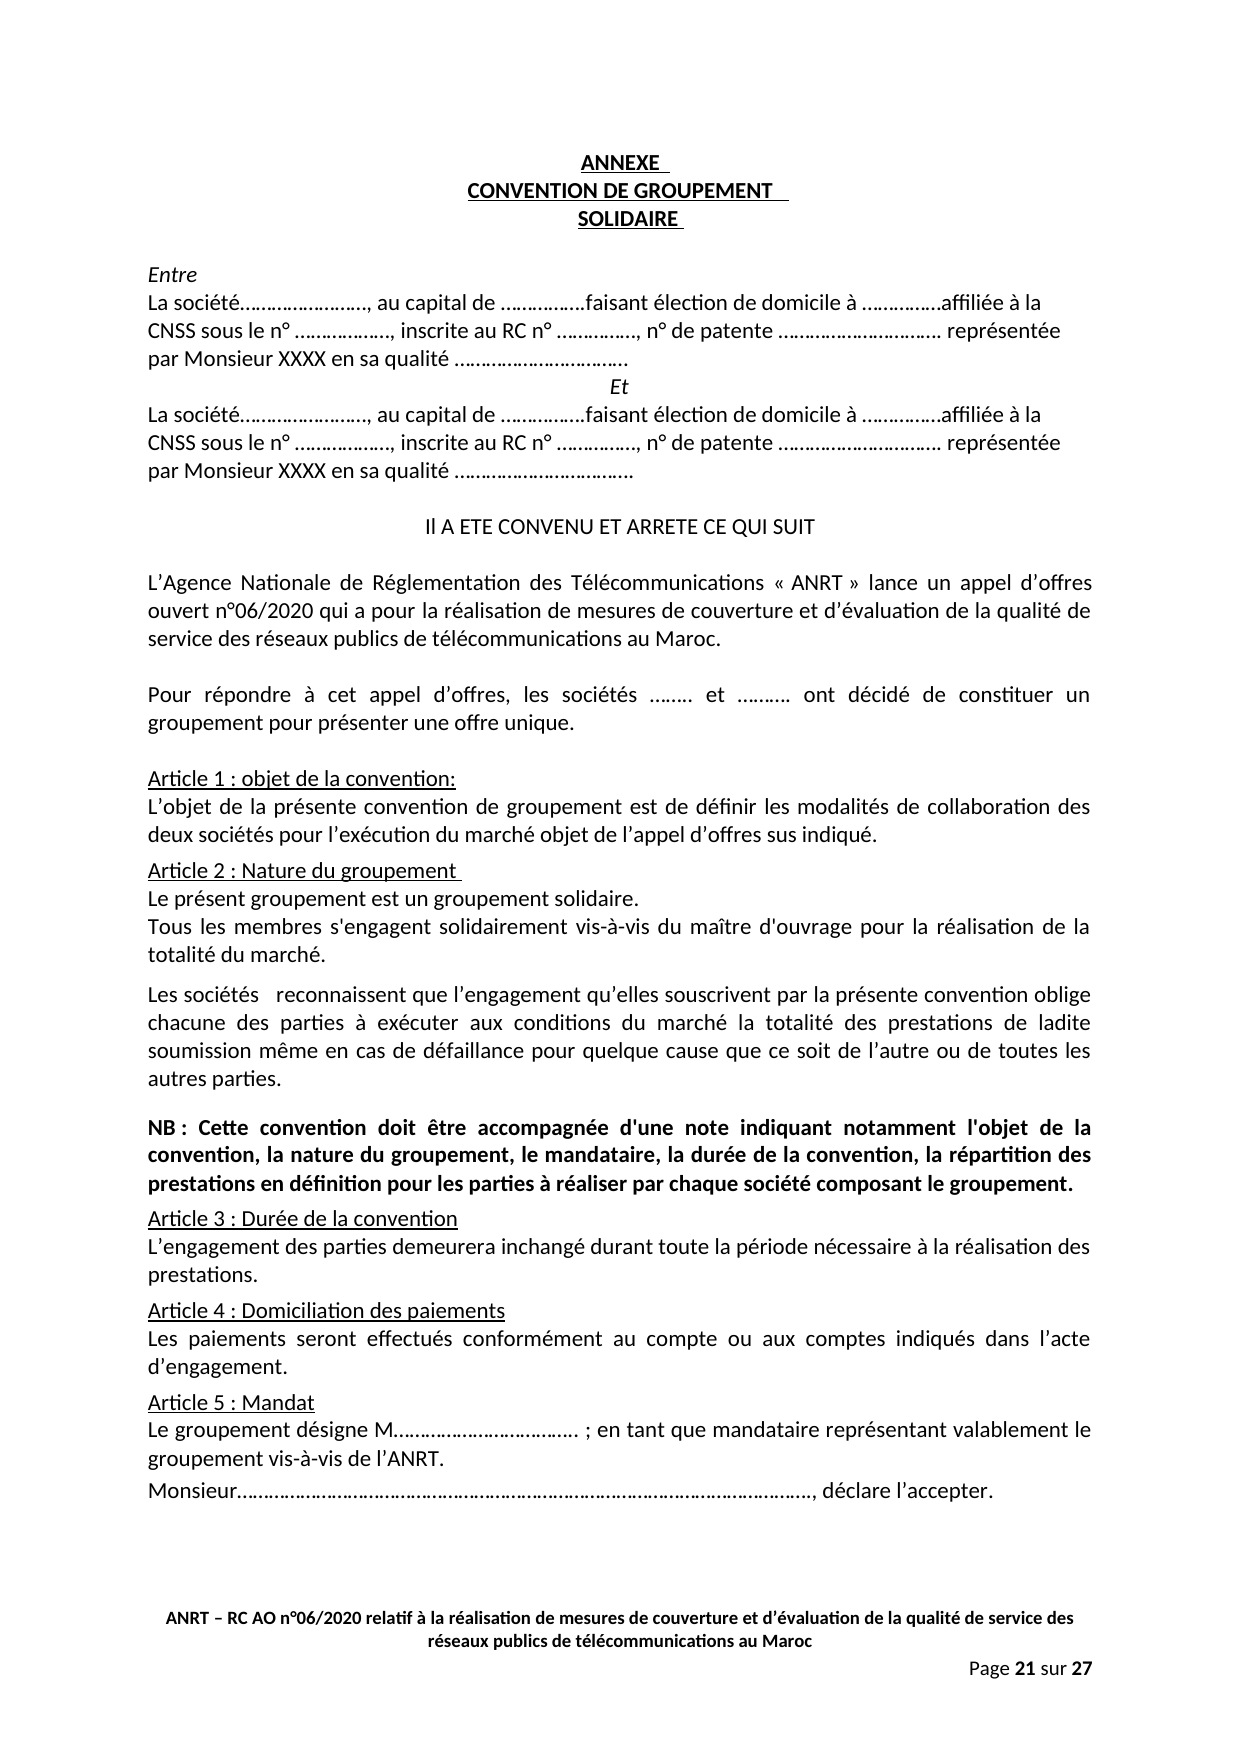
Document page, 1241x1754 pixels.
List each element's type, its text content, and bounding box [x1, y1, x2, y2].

text Pour répondre à cet appel d’offres, les sociétés …….. et ………. ont décidé de constituer un groupement pour présenter une offre unique. [148, 680, 1092, 736]
text Et [148, 372, 1092, 400]
text Le groupement désigne M…………………………….. ; en tant que mandataire représentant valablement le groupement vis-à-vis de l’ANRT. [148, 1416, 1092, 1472]
text ANNEXE [148, 148, 1092, 176]
text Les paiements seront effectués conformément au compte ou aux comptes indiqués dans l’acte d’engagement. [148, 1324, 1092, 1380]
text Le présent groupement est un groupement solidaire. [148, 884, 1092, 912]
text Il A ETE CONVENU ET ARRETE CE QUI SUIT [148, 512, 1092, 540]
text La société……………………, au capital de …………….faisant élection de domicile à ……………affiliée à la CNSS sous le n° ………………, inscrite au RC n° ……………, n° de patente …………………………. représentée par Monsieur XXXX en sa qualité …………………………… [148, 288, 1092, 372]
text Les sociétés reconnaissent que l’engagement qu’elles souscrivent par la présente convention oblige chacune des parties à exécuter aux conditions du marché la totalité des prestations de ladite soumission même en cas de défaillance pour quelque cause que ce soit de l’autre ou de toutes les autres parties. [148, 980, 1092, 1092]
text Tous les membres s'engagent solidairement vis-à-vis du maître d'ouvrage pour la réalisation de la totalité du marché. [148, 912, 1092, 968]
text L’objet de la présente convention de groupement est de définir les modalités de collaboration des deux sociétés pour l’exécution du marché objet de l’appel d’offres sus indiqué. [148, 792, 1092, 848]
text NB : Cette convention doit être accompagnée d'une note indiquant notamment l'objet de la convention, la nature du groupement, le mandataire, la durée de la convention, la répartition des prestations en définition pour les parties à réaliser par chaque société composant le groupement. [148, 1113, 1092, 1197]
text L’engagement des parties demeurera inchangé durant toute la période nécessaire à la réalisation des prestations. [148, 1232, 1092, 1288]
text Article 1 : objet de la convention: [148, 764, 1092, 792]
text Monsieur………………………………………………………………………………………………., déclare l’accepter. [148, 1476, 1092, 1504]
text Article 3 : Durée de la convention [148, 1204, 1092, 1232]
text Article 5 : Mandat [148, 1388, 1092, 1416]
text Entre [148, 260, 1092, 288]
text CONVENTION DE GROUPEMENT [148, 176, 1092, 204]
text Article 2 : Nature du groupement [148, 856, 1092, 884]
text La société……………………, au capital de …………….faisant élection de domicile à ……………affiliée à la CNSS sous le n° ………………, inscrite au RC n° ……………, n° de patente …………………………. représentée par Monsieur XXXX en sa qualité ……………………………. [148, 400, 1092, 484]
text SOLIDAIRE [148, 204, 1092, 232]
text L’Agence Nationale de Réglementation des Télécommunications « ANRT » lance un appel d’offres ouvert n°06/2020 qui a pour la réalisation de mesures de couverture et d’évaluation de la qualité de service des réseaux publics de télécommunications au Maroc. [148, 568, 1092, 652]
text Article 4 : Domiciliation des paiements [148, 1296, 1092, 1324]
